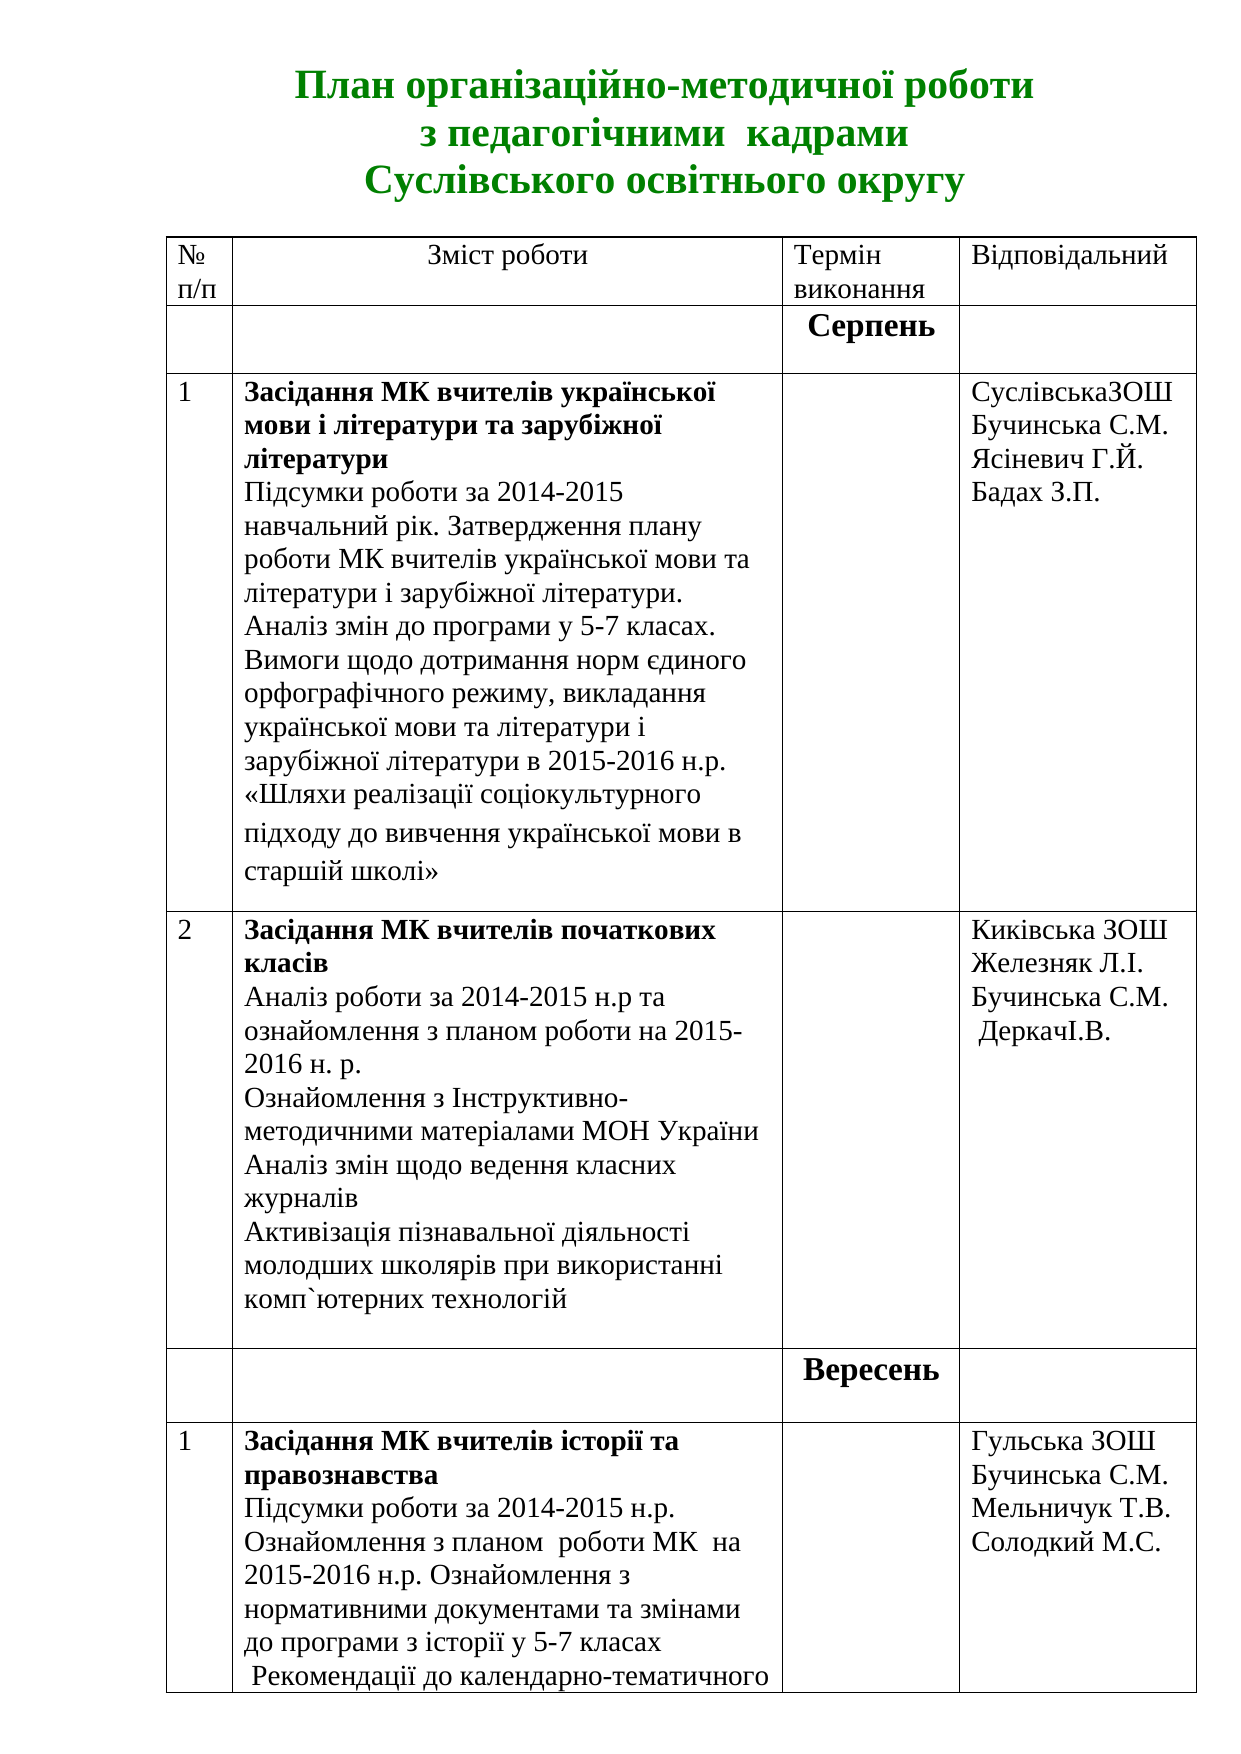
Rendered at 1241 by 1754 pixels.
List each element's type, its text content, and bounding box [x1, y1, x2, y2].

table_cell 1 [167, 1423, 232, 1692]
table_cell Вересень [783, 1349, 959, 1422]
table_cell 1 [167, 374, 232, 911]
table_header № п/п [167, 238, 232, 304]
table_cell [233, 1423, 782, 1692]
table_cell [233, 306, 782, 373]
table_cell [960, 1423, 1196, 1692]
table_cell [167, 306, 232, 373]
text з педагогічними кадрами [177, 107, 1152, 155]
table_cell [960, 306, 1196, 373]
table_cell Серпень [783, 306, 959, 373]
table_cell 2 [167, 912, 232, 1348]
table_cell [783, 1423, 959, 1692]
table_cell [167, 1349, 232, 1422]
table_cell СуслівськаЗОШ Бучинська С.М. Ясіневич Г.Й. Бадах З.П. [960, 374, 1196, 911]
text План організаційно-методичної роботи [177, 59, 1152, 107]
table_header Зміст роботи [233, 238, 782, 304]
table_cell [783, 912, 959, 1348]
table_header Відповідальний [960, 238, 1196, 304]
text Суслівського освітнього округу [177, 155, 1152, 203]
table_cell Киківська ЗОШ Железняк Л.І. Бучинська С.М. ДеркачІ.В. [960, 912, 1196, 1348]
table_header Термін виконання [783, 238, 959, 304]
table_cell [960, 1349, 1196, 1422]
table_cell [233, 1349, 782, 1422]
table_cell Засідання МК вчителів початкових класів Аналіз роботи за 2014-2015 н.р та ознайомлення з планом роботи на 2015-2016 н. р. Ознайомлення з Інструктивно-методичними матеріалами МОН України Аналіз змін щодо ведення класних журналів Активізація пізнавальної діяльності молодших школярів при використанні комп`ютерних технологій [233, 912, 782, 1348]
table_cell [783, 374, 959, 911]
table_cell Засідання МК вчителів української мови і літератури та зарубіжної літератури Підсумки роботи за 2014-2015 навчальний рік. Затвердження плану роботи МК вчителів української мови та літератури і зарубіжної літератури. Аналіз змін до програми у 5-7 класах. Вимоги щодо дотримання норм єдиного орфографічного режиму, викладання української мови та літератури і зарубіжної літератури в 2015-2016 н.р. «Шляхи реалізації соціокультурного підходу до вивчення української мови в старшій школі» [233, 374, 782, 911]
